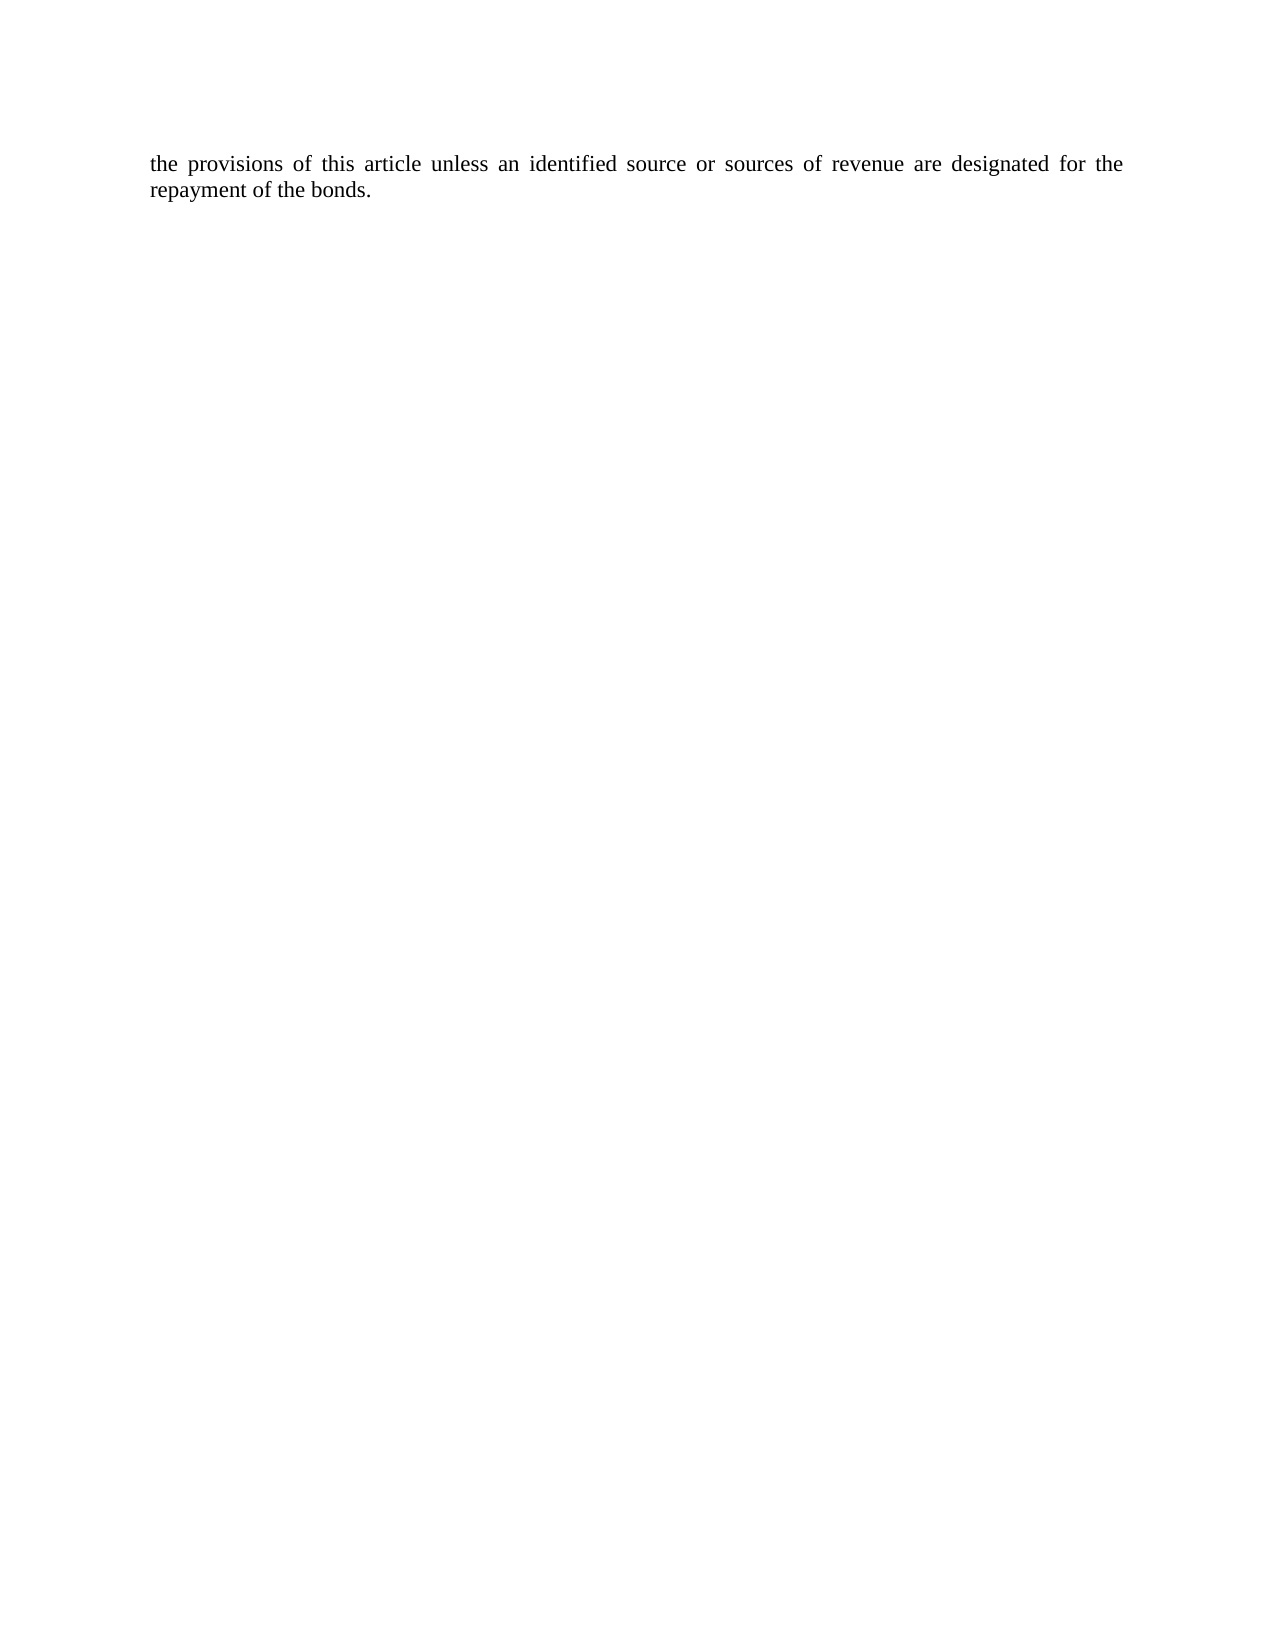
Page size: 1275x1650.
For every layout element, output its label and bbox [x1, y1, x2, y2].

text [150, 150, 1125, 203]
